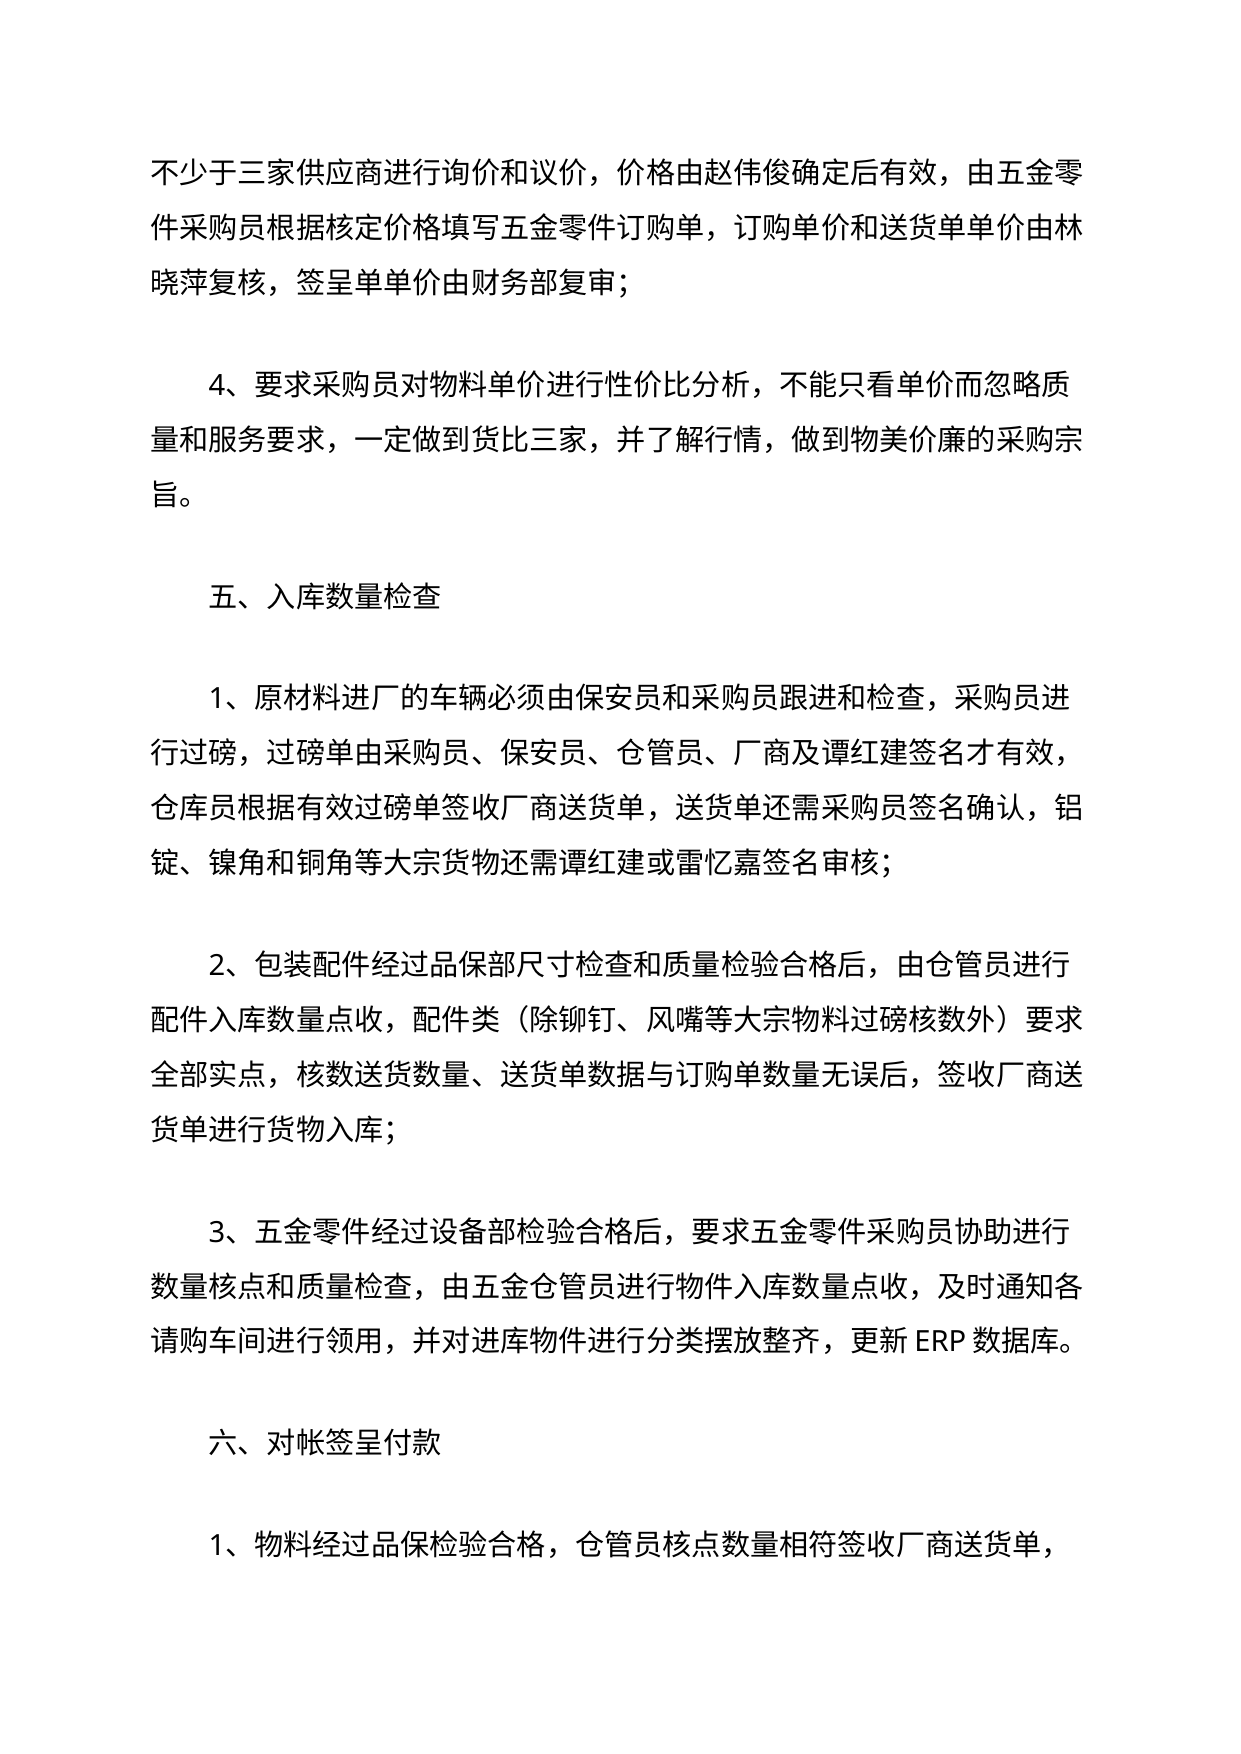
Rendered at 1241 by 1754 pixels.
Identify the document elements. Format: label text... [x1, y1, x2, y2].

text 4、要求采购员对物料单价进行性价比分析，不能只看单价而忽略质量和服务要求，一定做到货比三家，并了解行情，做到物美价廉的采购宗旨。 [150, 362, 1090, 514]
text 3、五金零件经过设备部检验合格后，要求五金零件采购员协助进行数量核点和质量检查，由五金仓管员进行物件入库数量点收，及时通知各请购车间进行领用，并对进库物件进行分类摆放整齐，更新ERP数据库。 [150, 1208, 1090, 1360]
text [150, 1522, 1090, 1564]
text 六、对帐签呈付款 [150, 1420, 1090, 1462]
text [150, 150, 1090, 302]
text 1、原材料进厂的车辆必须由保安员和采购员跟进和检查，采购员进行过磅，过磅单由采购员、保安员、仓管员、厂商及谭红建签名才有效，仓库员根据有效过磅单签收厂商送货单，送货单还需采购员签名确认，铝锭、镍角和铜角等大宗货物还需谭红建或雷忆嘉签名审核； [150, 675, 1090, 882]
text 2、包装配件经过品保部尺寸检查和质量检验合格后，由仓管员进行配件入库数量点收，配件类（除铆钉、风嘴等大宗物料过磅核数外）要求全部实点，核数送货数量、送货单数据与订购单数量无误后，签收厂商送货单进行货物入库； [150, 942, 1090, 1149]
text 五、入库数量检查 [150, 573, 1090, 616]
